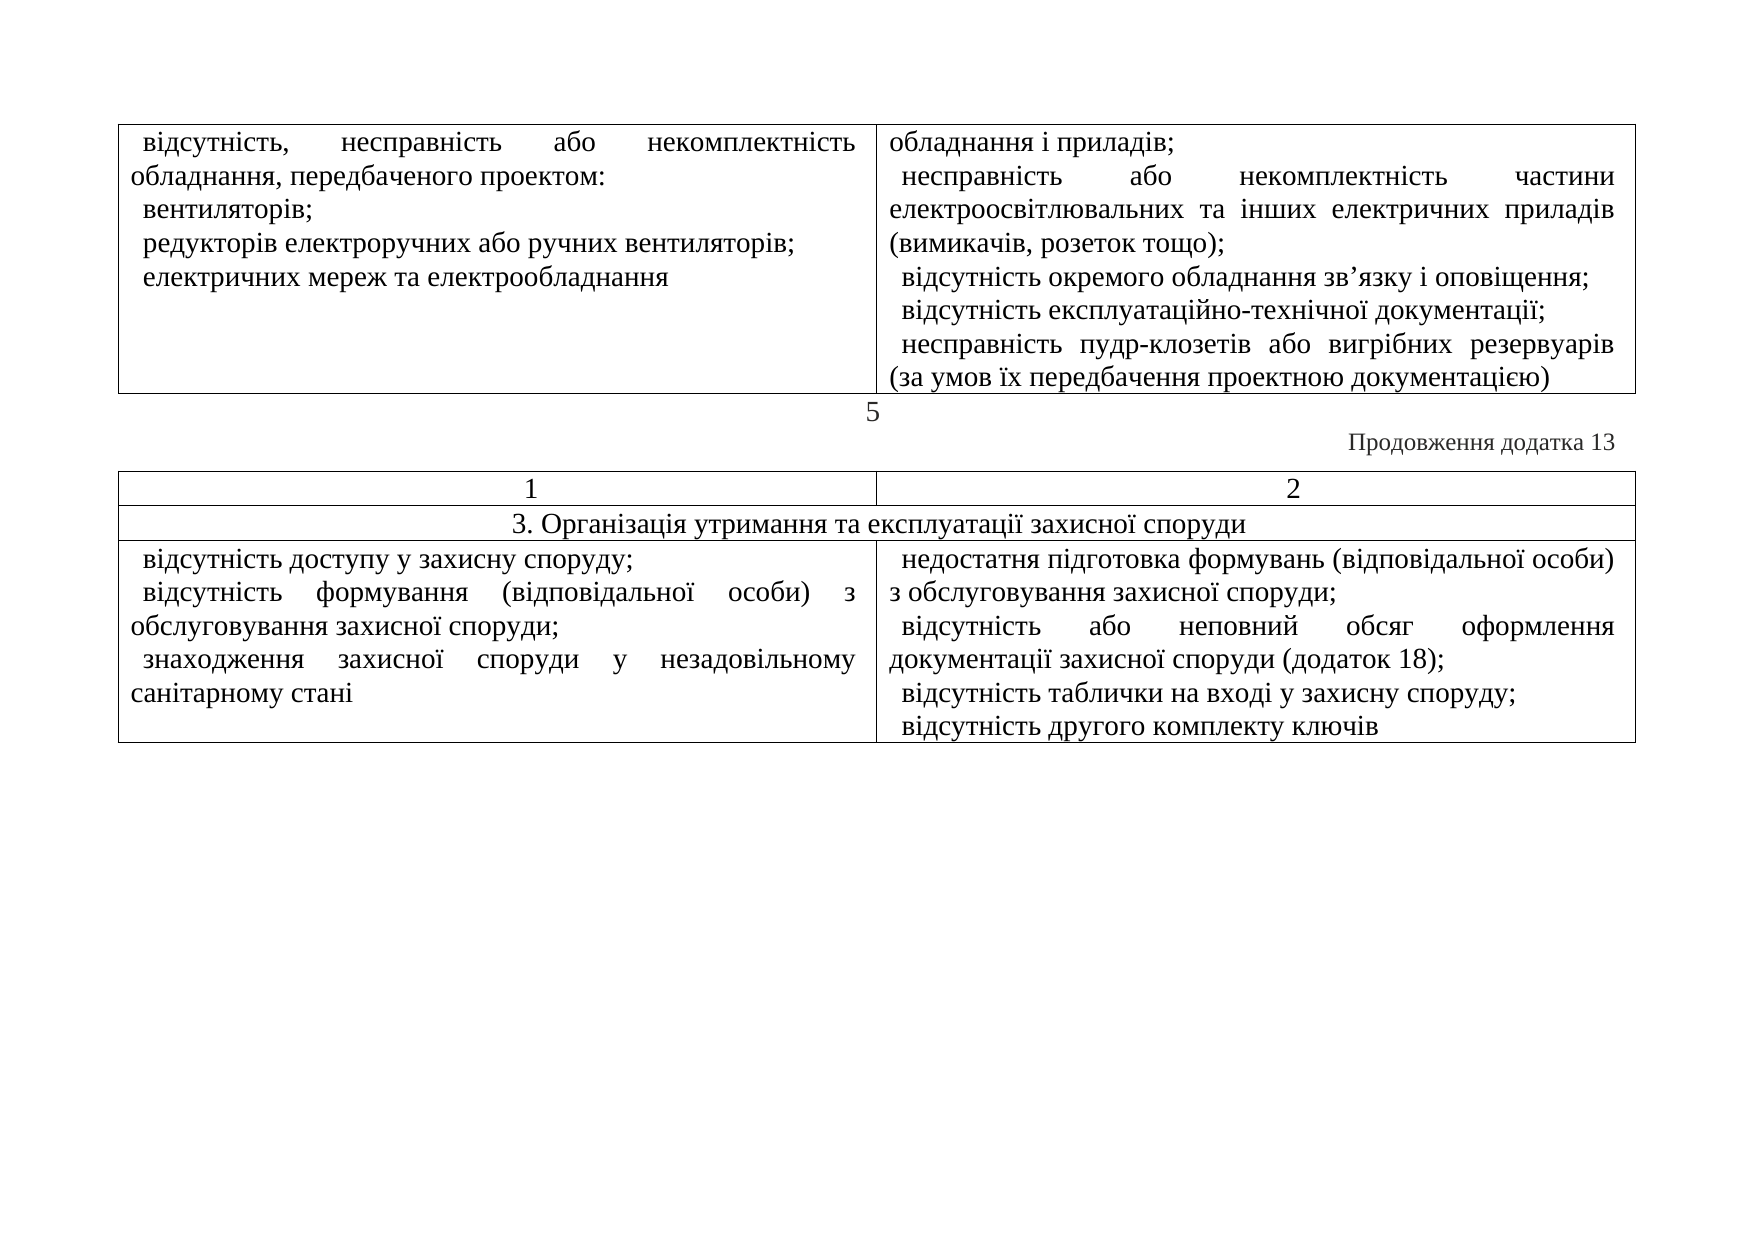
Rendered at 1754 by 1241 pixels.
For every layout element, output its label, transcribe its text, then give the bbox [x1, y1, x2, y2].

table_cell недостатня підготовка формувань (відповідальної особи) з обслуговування захисної споруди; відсутність або неповний обсяг оформлення документації захисної споруди (додаток 18); відсутність таблички на вході у захисну споруду; відсутність другого комплекту ключів [877, 541, 1635, 742]
table_cell 1 [119, 472, 876, 505]
table_cell відсутність доступу у захисну споруду; відсутність формування (відповідальної особи) з обслуговування захисної споруди; знаходження захисної споруди у незадовільному санітарному стані [119, 541, 876, 742]
table_cell 3. Організація утримання та експлуатації захисної споруди [119, 506, 1635, 540]
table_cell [877, 125, 1635, 393]
table_cell 5 Продовження додатка 13 [118, 394, 1636, 471]
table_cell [119, 125, 876, 393]
table_cell 2 [877, 472, 1635, 505]
